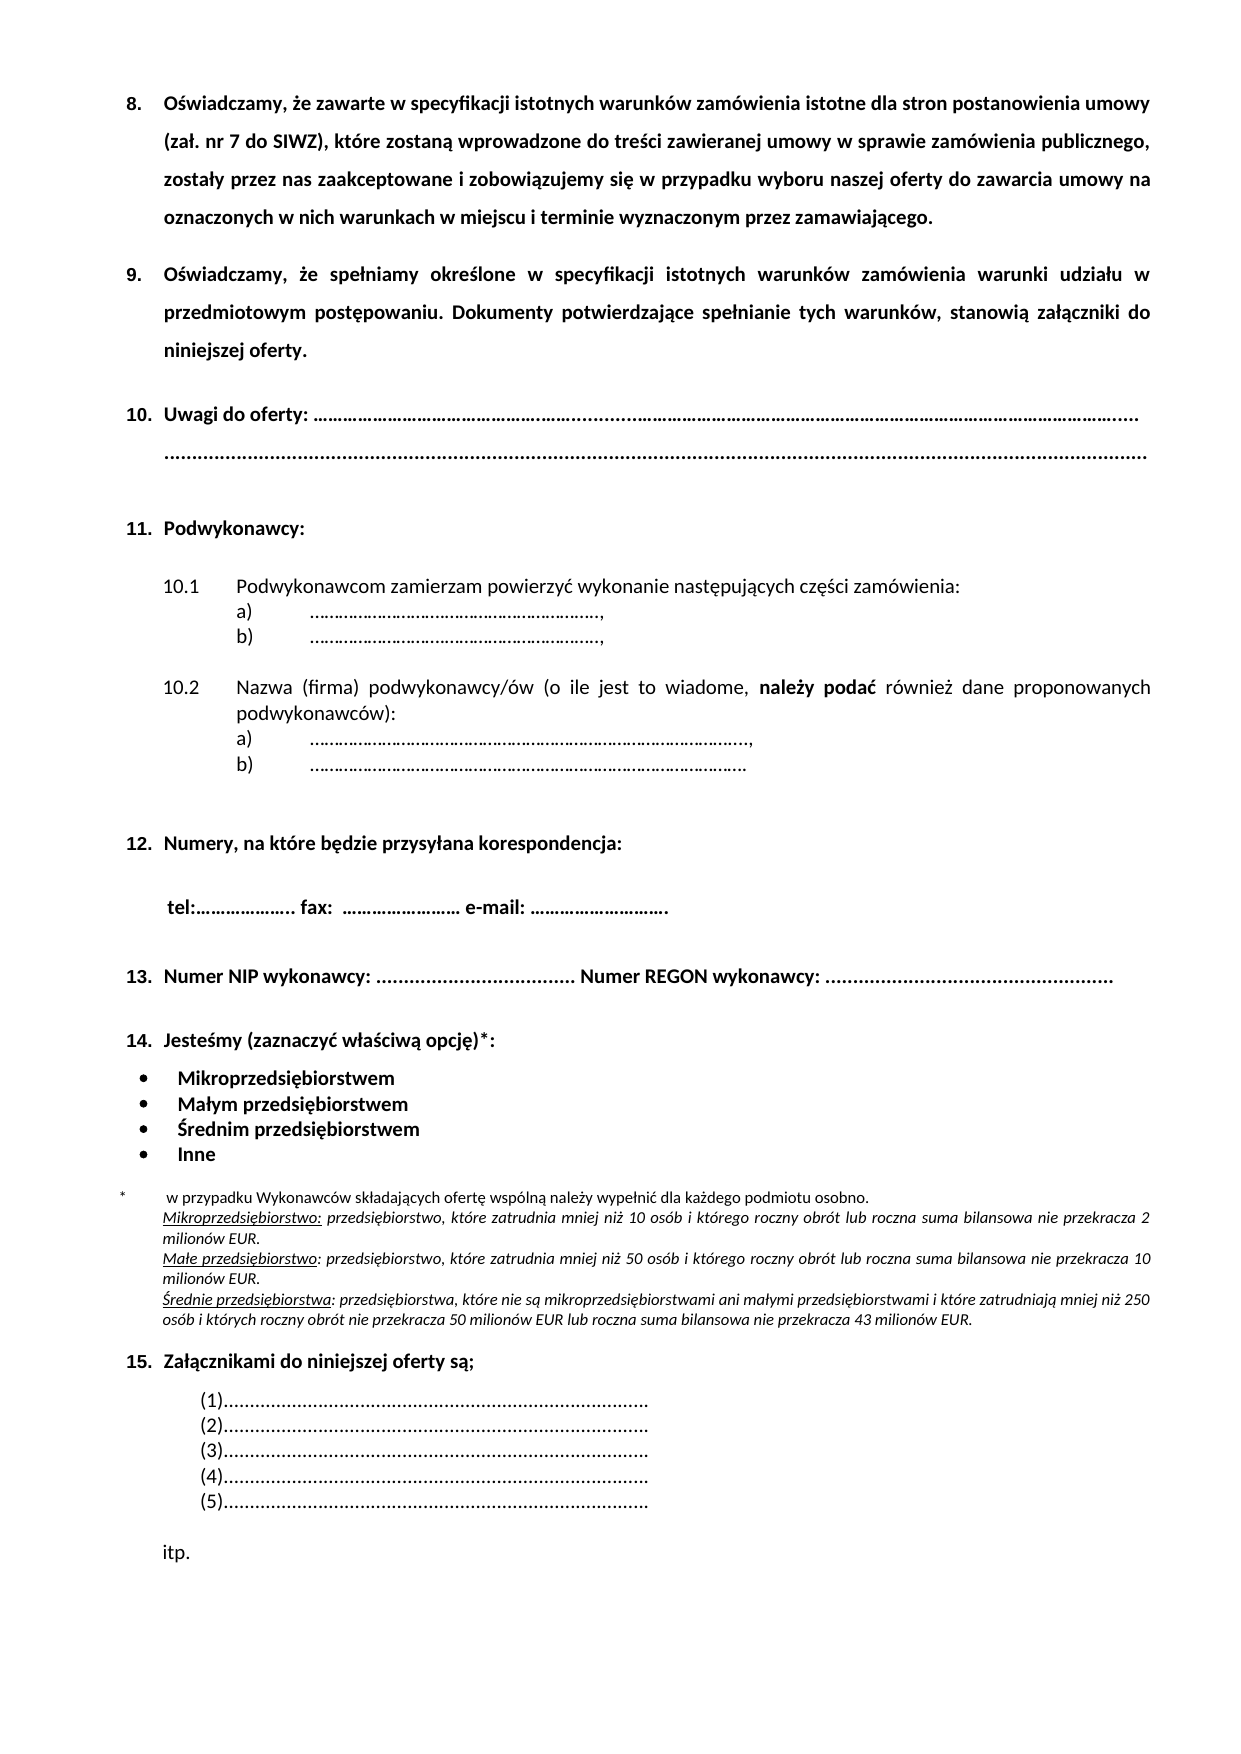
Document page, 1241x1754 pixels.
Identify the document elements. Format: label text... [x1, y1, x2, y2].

text Mikroprzedsiębiorstwo: przedsiębiorstwo, które zatrudnia mniej niż 10 osób i którego roczny obrót lub roczna suma bilansowa nie przekracza 2 milionów EUR. [162, 1208, 1152, 1248]
list Oświadczamy, że spełniamy określone w specyfikacji istotnych warunków zamówienia warunki udziału w przedmiotowym postępowaniu. Dokumenty potwierdzające spełnianie tych warunków, stanowią załączniki do niniejszej oferty. [126, 261, 1152, 363]
list Załącznikami do niniejszej oferty są; [126, 1349, 1152, 1374]
text 10.1 Podwykonawcom zamierzam powierzyć wykonanie następujących części zamówienia: [89, 573, 1152, 598]
text a) ……………………….………………………….., [162, 598, 1152, 624]
list Oświadczamy, że zawarte w specyfikacji istotnych warunków zamówienia istotne dla stron postanowienia umowy (zał. nr 7 do SIWZ), które zostaną wprowadzone do treści zawieranej umowy w sprawie zamówienia publicznego, zostały przez nas zaakceptowane i zobowiązujemy się w przypadku wyboru naszej oferty do zawarcia umowy na oznaczonych w nich warunkach w miejscu i terminie wyznaczonym przez zamawiającego. [126, 90, 1152, 230]
text (2)................................................................................. [162, 1412, 1152, 1438]
text Średnie przedsiębiorstwa: przedsiębiorstwa, które nie są mikroprzedsiębiorstwami ani małymi przedsiębiorstwami i które zatrudniają mniej niż 250 osób i których roczny obrót nie przekracza 50 milionów EUR lub roczna suma bilansowa nie przekracza 43 milionów EUR. [162, 1289, 1152, 1329]
list Inne [140, 1142, 1152, 1167]
text tel:……………….. fax: …………………… e-mail: ………………………. [126, 894, 1152, 919]
list Numer NIP wykonawcy: .................................... Numer REGON wykonawcy: .................................................... [126, 964, 1152, 989]
text (3)................................................................................. [162, 1438, 1152, 1463]
text ................................................................................................................................................................................. [164, 439, 1152, 465]
text (1)................................................................................. [162, 1387, 1152, 1412]
list Średnim przedsiębiorstwem [140, 1116, 1152, 1142]
list Podwykonawcy: [126, 516, 1152, 541]
text b) ……………………….………………………….., [162, 624, 1152, 649]
text itp. [162, 1539, 1152, 1565]
text Małe przedsiębiorstwo: przedsiębiorstwo, które zatrudnia mniej niż 50 osób i którego roczny obrót lub roczna suma bilansowa nie przekracza 10 milionów EUR. [162, 1248, 1152, 1289]
text (5)................................................................................. [162, 1488, 1152, 1514]
text (4)................................................................................. [162, 1463, 1152, 1488]
text a) ……………………………………………………………………………...., [162, 725, 1152, 751]
list Uwagi do oferty: ……………………………………….……............……………………………………………………………………………………..... [126, 401, 1152, 427]
list Małym przedsiębiorstwem [140, 1091, 1152, 1116]
list Numery, na które będzie przysyłana korespondencja: [126, 830, 1152, 856]
list Mikroprzedsiębiorstwem [140, 1065, 1152, 1091]
text * w przypadku Wykonawców składających ofertę wspólną należy wypełnić dla każdego podmiotu osobno. [118, 1187, 1152, 1208]
text 10.2 Nazwa (firma) podwykonawcy/ów (o ile jest to wiadome, należy podać również dane proponowanych podwykonawców): [162, 674, 1152, 725]
text b) ………………………………………………………………………………. [162, 751, 1152, 776]
list Jesteśmy (zaznaczyć właściwą opcję)*: [126, 1027, 1152, 1053]
